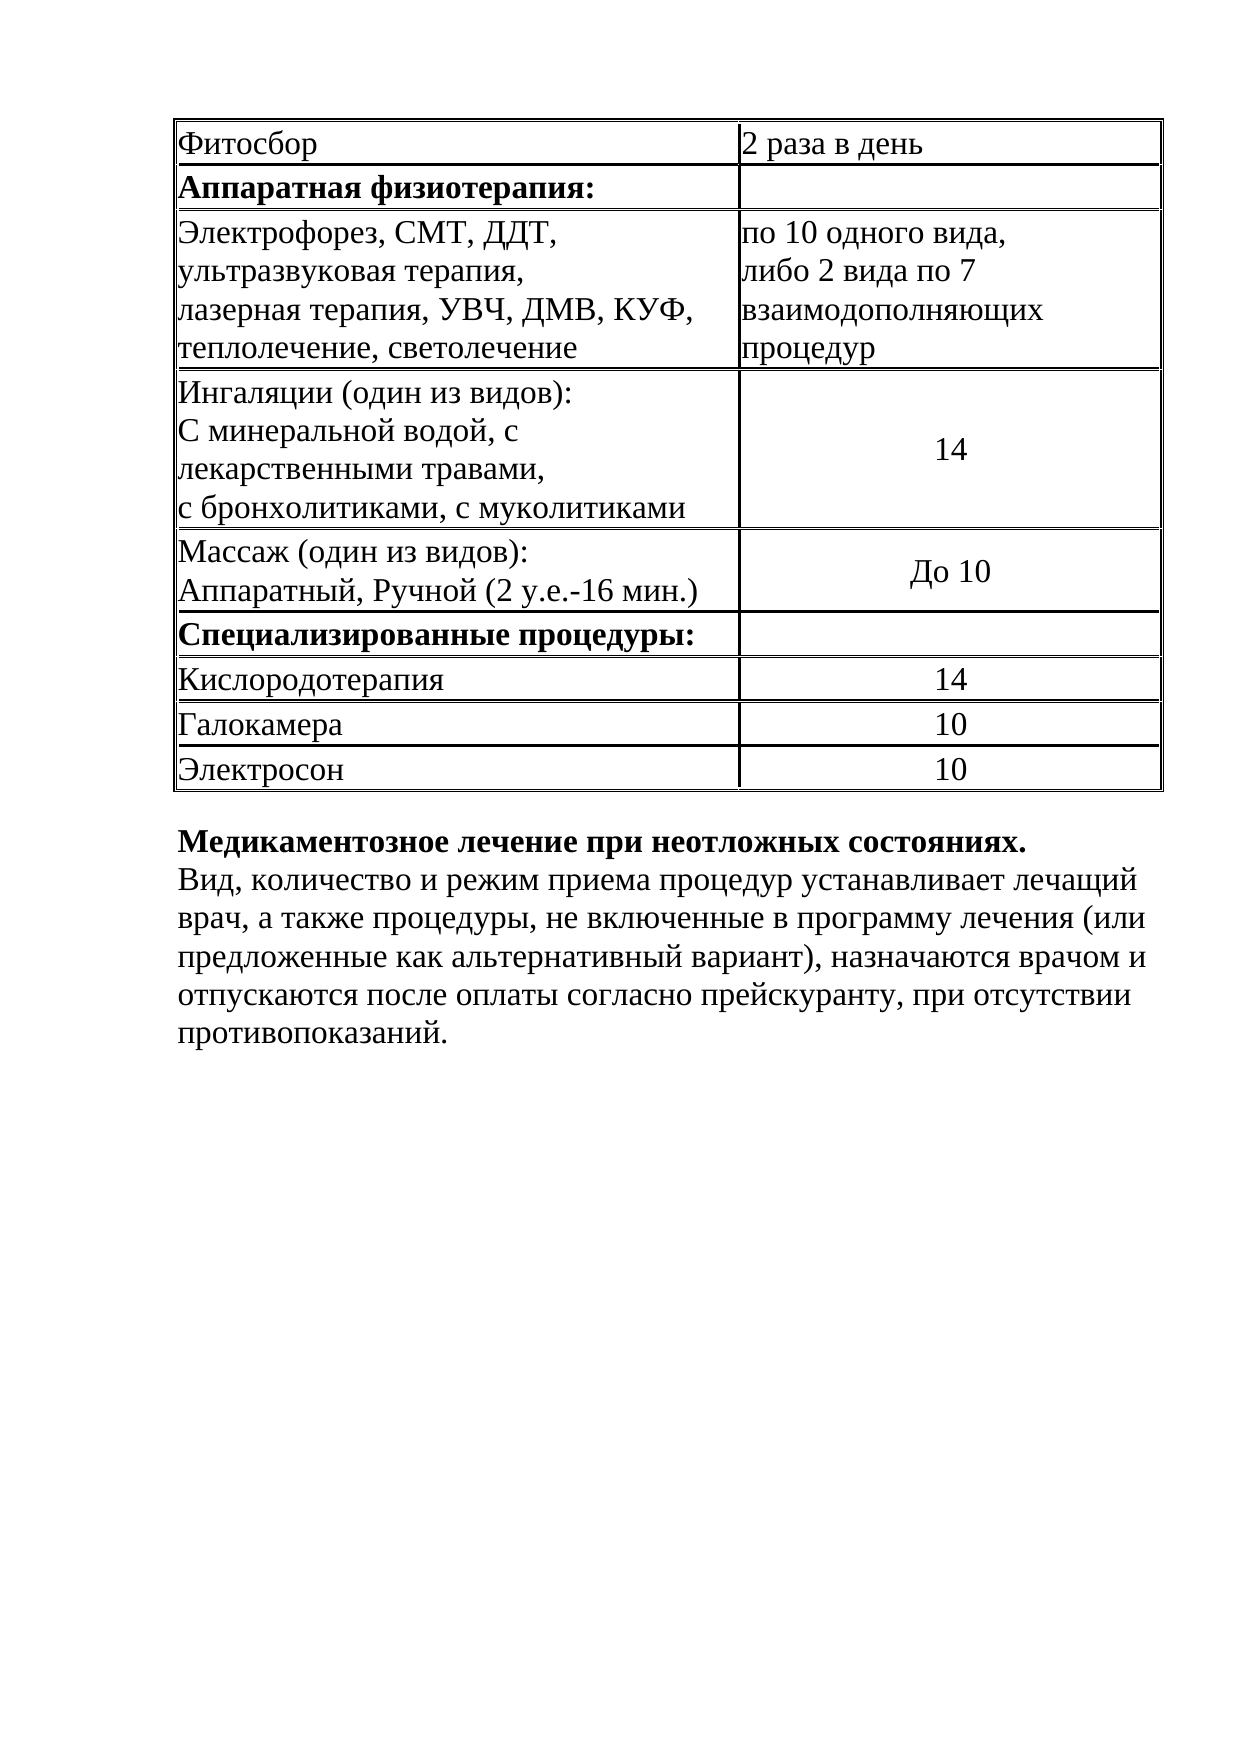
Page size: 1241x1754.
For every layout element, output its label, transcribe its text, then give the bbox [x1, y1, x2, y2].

table_cell Фитосбор [177, 120, 739, 163]
table_cell [741, 610, 1160, 654]
table_cell Галокамера [177, 699, 738, 744]
table_cell 10 [741, 699, 1161, 744]
table_cell Специализированные процедуры: [177, 610, 738, 654]
table_cell До 10 [739, 527, 1162, 610]
table_cell Ингаляции (один из видов): С минеральной водой, с лекарственными травами, с бронхолитиками, с муколитиками [177, 367, 738, 527]
table_cell по 10 одного вида, либо 2 вида по 7 взаимодополняющих процедур [741, 208, 1161, 367]
table_cell 14 [741, 655, 1161, 699]
table_cell [741, 163, 1162, 207]
table_cell Аппаратная физиотерапия: [175, 163, 738, 207]
table_cell 2 раза в день [739, 122, 1160, 163]
table_cell 10 [739, 744, 1160, 789]
table_cell Электрофорез, СМТ, ДДТ, ультразвуковая терапия, лазерная терапия, УВЧ, ДМВ, КУФ, теплолечение, светолечение [177, 208, 738, 367]
table_cell Массаж (один из видов): Аппаратный, Ручной (2 у.е.-16 мин.) [175, 527, 739, 610]
table_cell Кислородотерапия [177, 655, 738, 699]
table_cell 14 [741, 367, 1161, 527]
text Медикаментозное лечение при неотложных состояниях. Вид, количество и режим приема процедур устанавливает лечащий врач, а также процедуры, не включенные в программу лечения (или предложенные как альтернативный вариант), назначаются врачом и отпускаются после оплаты согласно прейскуранту, при отсутствии противопоказаний. [177, 821, 1152, 1051]
table_cell Электросон [177, 744, 739, 789]
